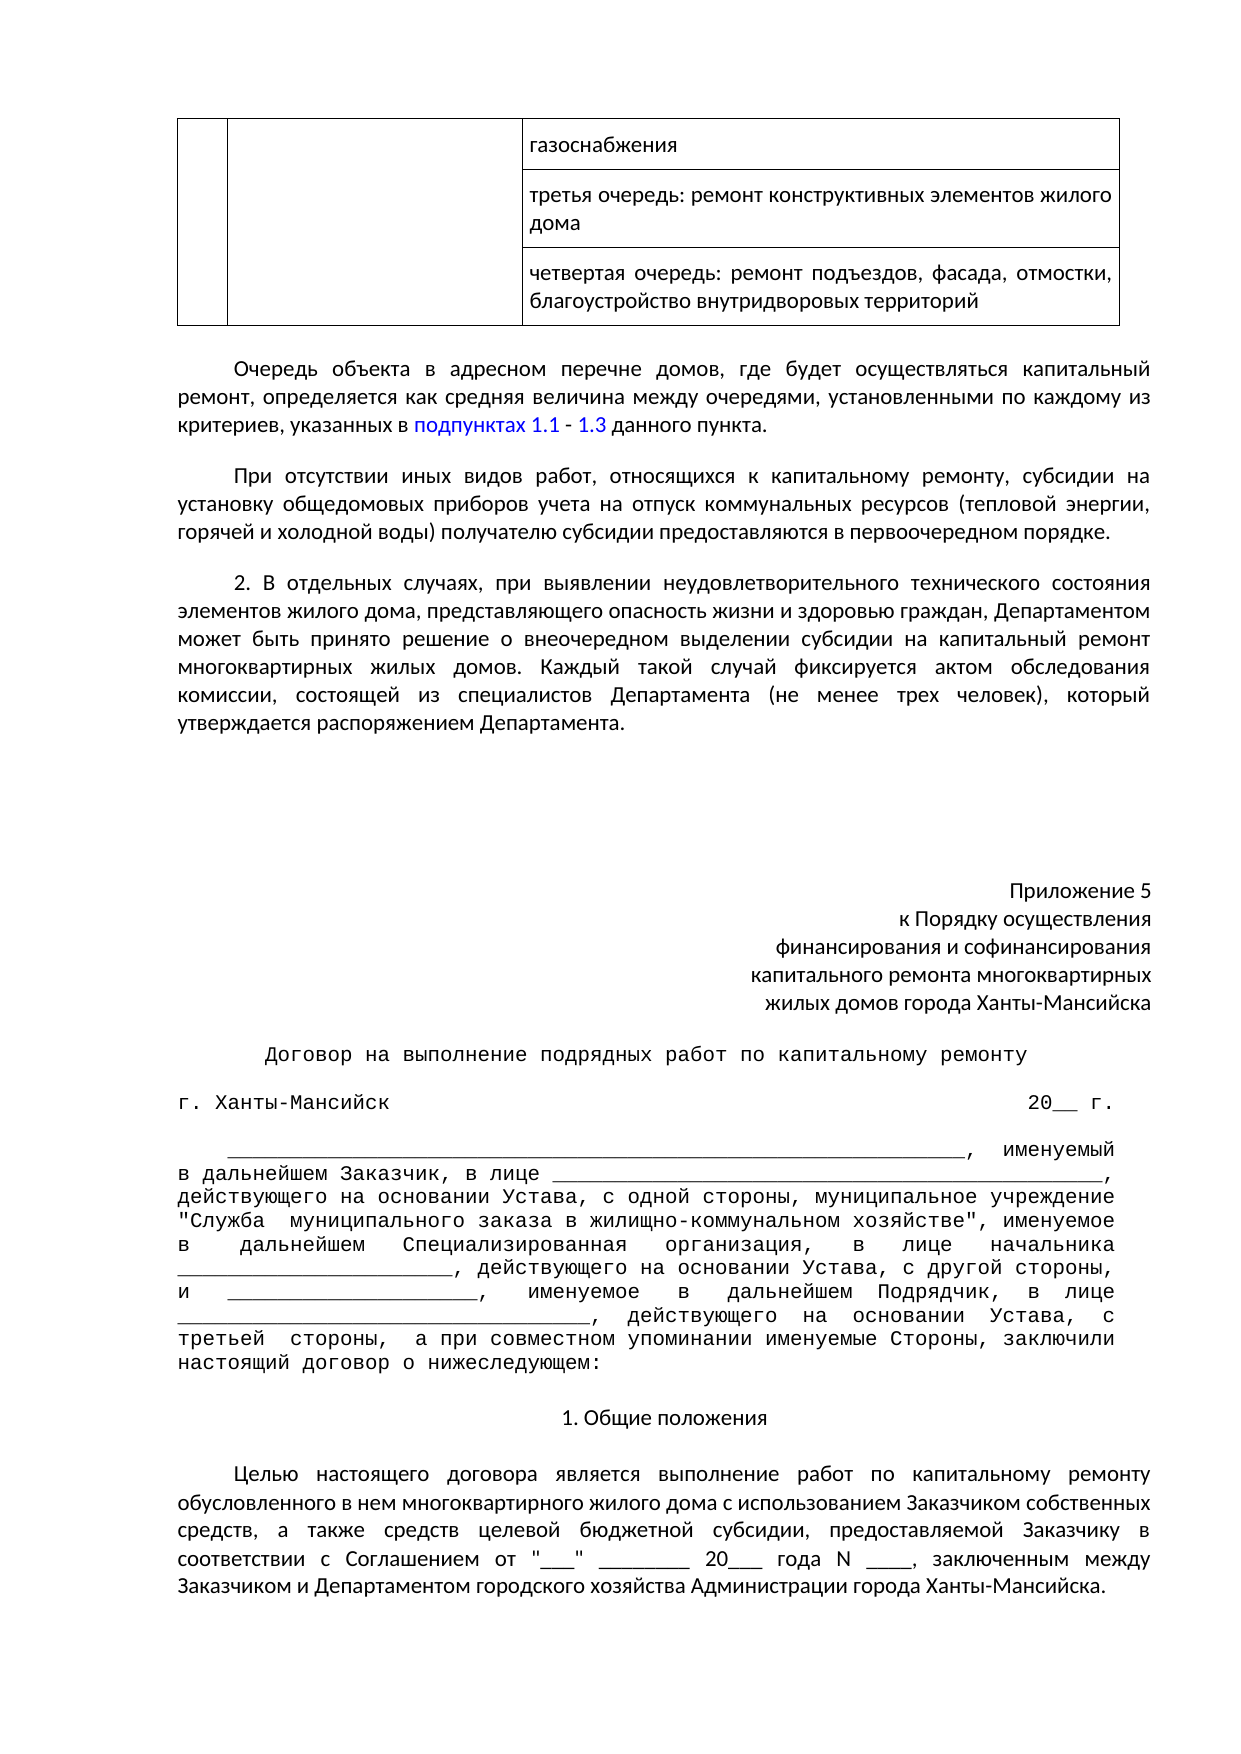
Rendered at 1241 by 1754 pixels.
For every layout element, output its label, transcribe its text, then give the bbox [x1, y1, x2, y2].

text 1. Общие положения [177, 1403, 1152, 1432]
text в дальнейшем Заказчик, в лице ____________________________________________, [177, 1163, 1152, 1186]
text г. Ханты-Мансийск 20__ г. [177, 1092, 1152, 1115]
text _________________________________, действующего на основании Устава, с [177, 1304, 1152, 1328]
text "Служба муниципального заказа в жилищно-коммунальном хозяйстве", именуемое [177, 1210, 1152, 1234]
text в дальнейшем Специализированная организация, в лице начальника [177, 1234, 1152, 1257]
text ___________________________________________________________, именуемый [177, 1139, 1152, 1163]
text Очередь объекта в адресном перечне домов, где будет осуществляться капитальный ремонт, определяется как средняя величина между очередями, установленными по каждому из критериев, указанных в подпунктах 1.1 - 1.3 данного пункта. [177, 354, 1152, 438]
text Договор на выполнение подрядных работ по капитальному ремонту [177, 1044, 1152, 1068]
text третьей стороны, а при совместном упоминании именуемые Стороны, заключили [177, 1328, 1152, 1352]
table_cell третья очередь: ремонт конструктивных элементов жилого дома [523, 170, 1119, 247]
text финансирования и софинансирования [177, 932, 1152, 960]
text ______________________, действующего на основании Устава, с другой стороны, [177, 1257, 1152, 1281]
table_cell четвертая очередь: ремонт подъездов, фасада, отмостки, благоустройство внутридворовых территорий [523, 248, 1119, 325]
text капитального ремонта многоквартирных [177, 960, 1152, 988]
text Целью настоящего договора является выполнение работ по капитальному ремонту обусловленного в нем многоквартирного жилого дома с использованием Заказчиком собственных средств, а также средств целевой бюджетной субсидии, предоставляемой Заказчику в соответствии с Соглашением от "___" ________ 20___ года N ____, заключенным между Заказчиком и Департаментом городского хозяйства Администрации города Ханты-Мансийска. [177, 1459, 1152, 1600]
text При отсутствии иных видов работ, относящихся к капитальному ремонту, субсидии на установку общедомовых приборов учета на отпуск коммунальных ресурсов (тепловой энергии, горячей и холодной воды) получателю субсидии предоставляются в первоочередном порядке. [177, 461, 1152, 545]
text Приложение 5 [177, 876, 1152, 904]
text 2. В отдельных случаях, при выявлении неудовлетворительного технического состояния элементов жилого дома, представляющего опасность жизни и здоровью граждан, Департаментом может быть принято решение о внеочередном выделении субсидии на капитальный ремонт многоквартирных жилых домов. Каждый такой случай фиксируется актом обследования комиссии, состоящей из специалистов Департамента (не менее трех человек), который утверждается распоряжением Департамента. [177, 568, 1152, 736]
text действующего на основании Устава, с одной стороны, муниципальное учреждение [177, 1186, 1152, 1210]
text жилых домов города Ханты-Мансийска [177, 988, 1152, 1016]
text настоящий договор о нижеследующем: [177, 1352, 1152, 1376]
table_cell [523, 119, 1119, 168]
text к Порядку осуществления [177, 904, 1152, 932]
text и ____________________, именуемое в дальнейшем Подрядчик, в лице [177, 1281, 1152, 1304]
